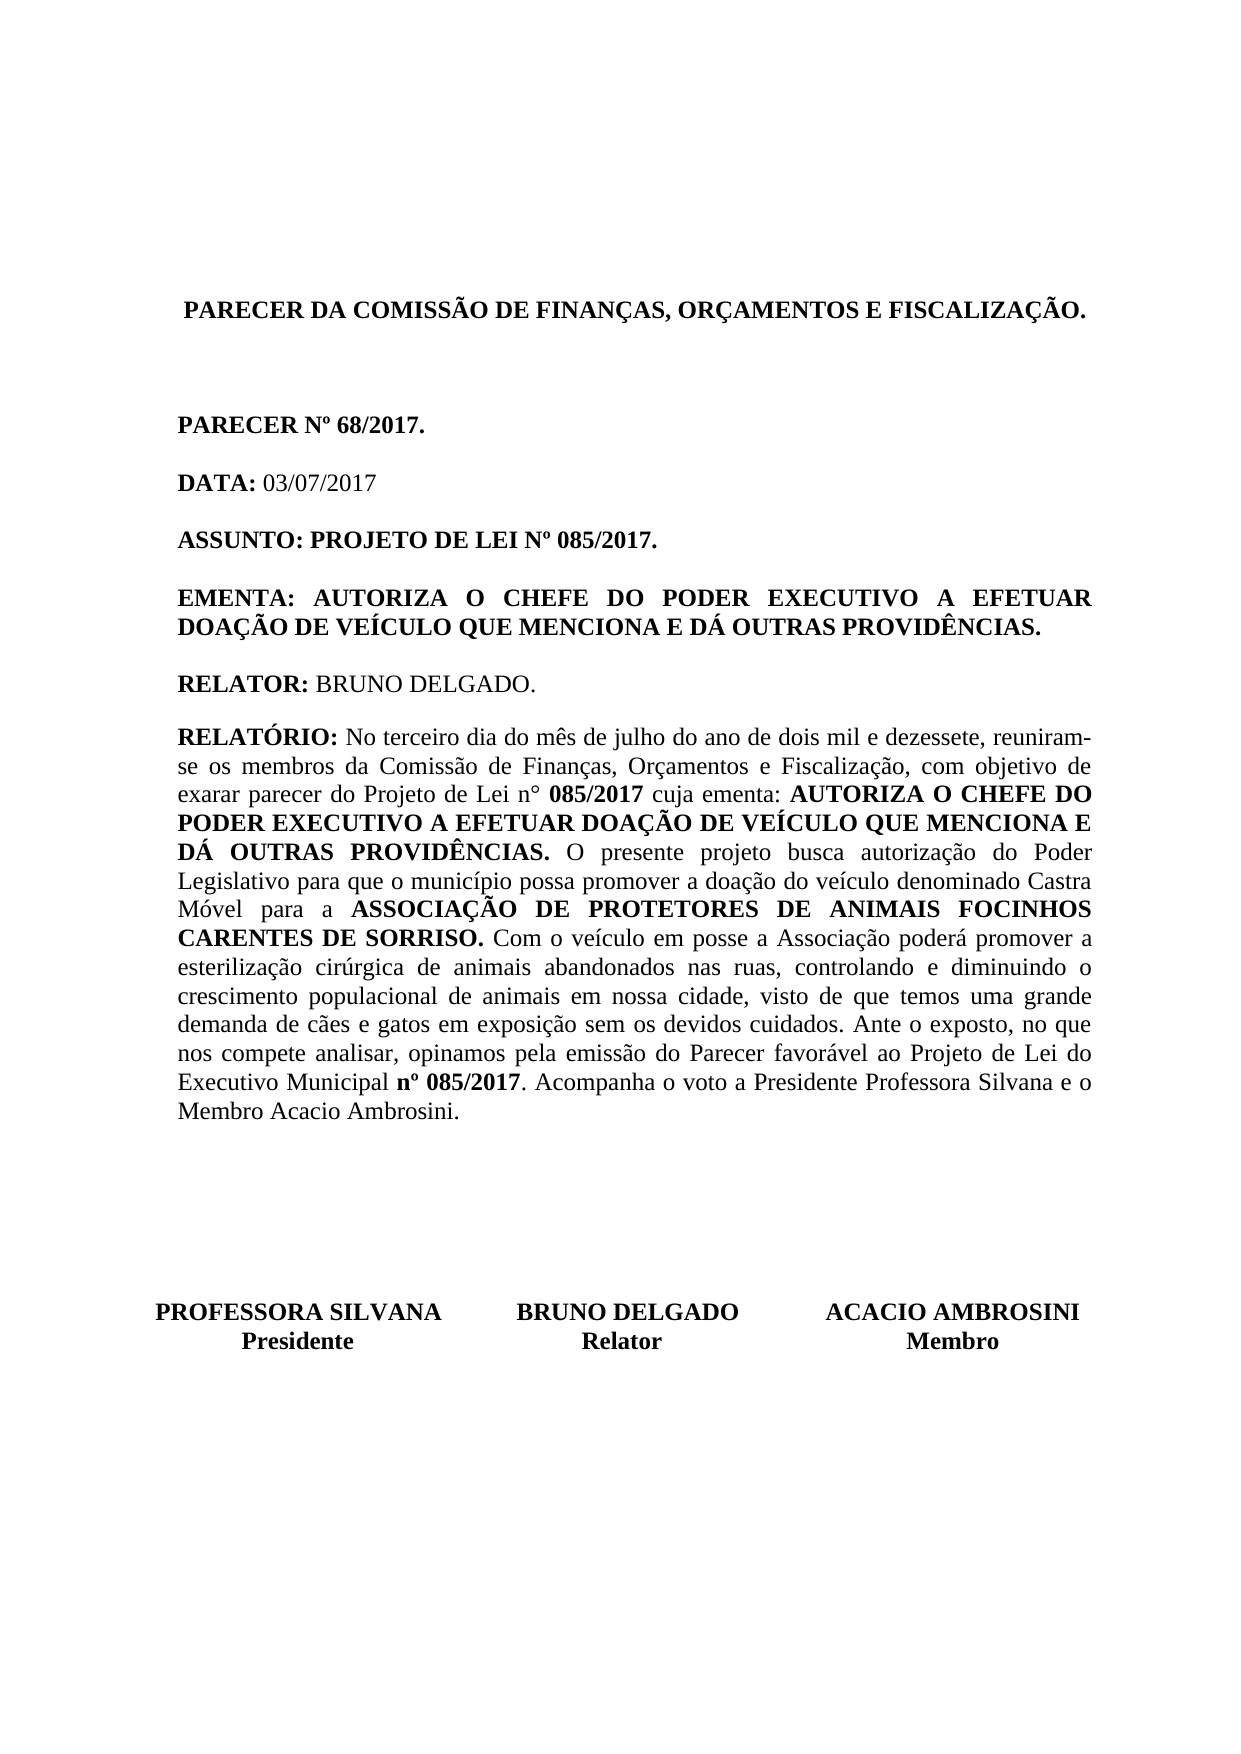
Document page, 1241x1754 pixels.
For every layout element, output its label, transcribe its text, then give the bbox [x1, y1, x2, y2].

table_header BRUNO DELGADO Relator [442, 1297, 783, 1354]
text RELATOR: BRUNO DELGADO. [177, 669, 1093, 698]
table_header ACACIO AMBROSINI Membro [783, 1297, 1123, 1354]
text EMENTA: AUTORIZA O CHEFE DO PODER EXECUTIVO A EFETUAR DOAÇÃO DE VEÍCULO QUE MENCIONA E DÁ OUTRAS PROVIDÊNCIAS. [177, 583, 1093, 640]
subtitle PARECER Nº 68/2017. [177, 410, 1093, 439]
table_header PROFESSORA SILVANA Presidente [147, 1297, 442, 1354]
text PARECER DA COMISSÃO DE FINANÇAS, ORÇAMENTOS E FISCALIZAÇÃO. [177, 295, 1093, 324]
text DATA: 03/07/2017 [177, 468, 1093, 497]
text ASSUNTO: PROJETO DE LEI Nº 085/2017. [177, 525, 1093, 554]
text RELATÓRIO: No terceiro dia do mês de julho do ano de dois mil e dezessete, reuniram-se os membros da Comissão de Finanças, Orçamentos e Fiscalização, com objetivo de exarar parecer do Projeto de Lei n° 085/2017 cuja ementa: AUTORIZA O CHEFE DO PODER EXECUTIVO A EFETUAR DOAÇÃO DE VEÍCULO QUE MENCIONA E DÁ OUTRAS PROVIDÊNCIAS. O presente projeto busca autorização do Poder Legislativo para que o município possa promover a doação do veículo denominado Castra Móvel para a ASSOCIAÇÃO DE PROTETORES DE ANIMAIS FOCINHOS CARENTES DE SORRISO. Com o veículo em posse a Associação poderá promover a esterilização cirúrgica de animais abandonados nas ruas, controlando e diminuindo o crescimento populacional de animais em nossa cidade, visto de que temos uma grande demanda de cães e gatos em exposição sem os devidos cuidados. Ante o exposto, no que nos compete analisar, opinamos pela emissão do Parecer favorável ao Projeto de Lei do Executivo Municipal nº 085/2017. Acompanha o voto a Presidente Professora Silvana e o Membro Acacio Ambrosini. [177, 722, 1093, 1124]
